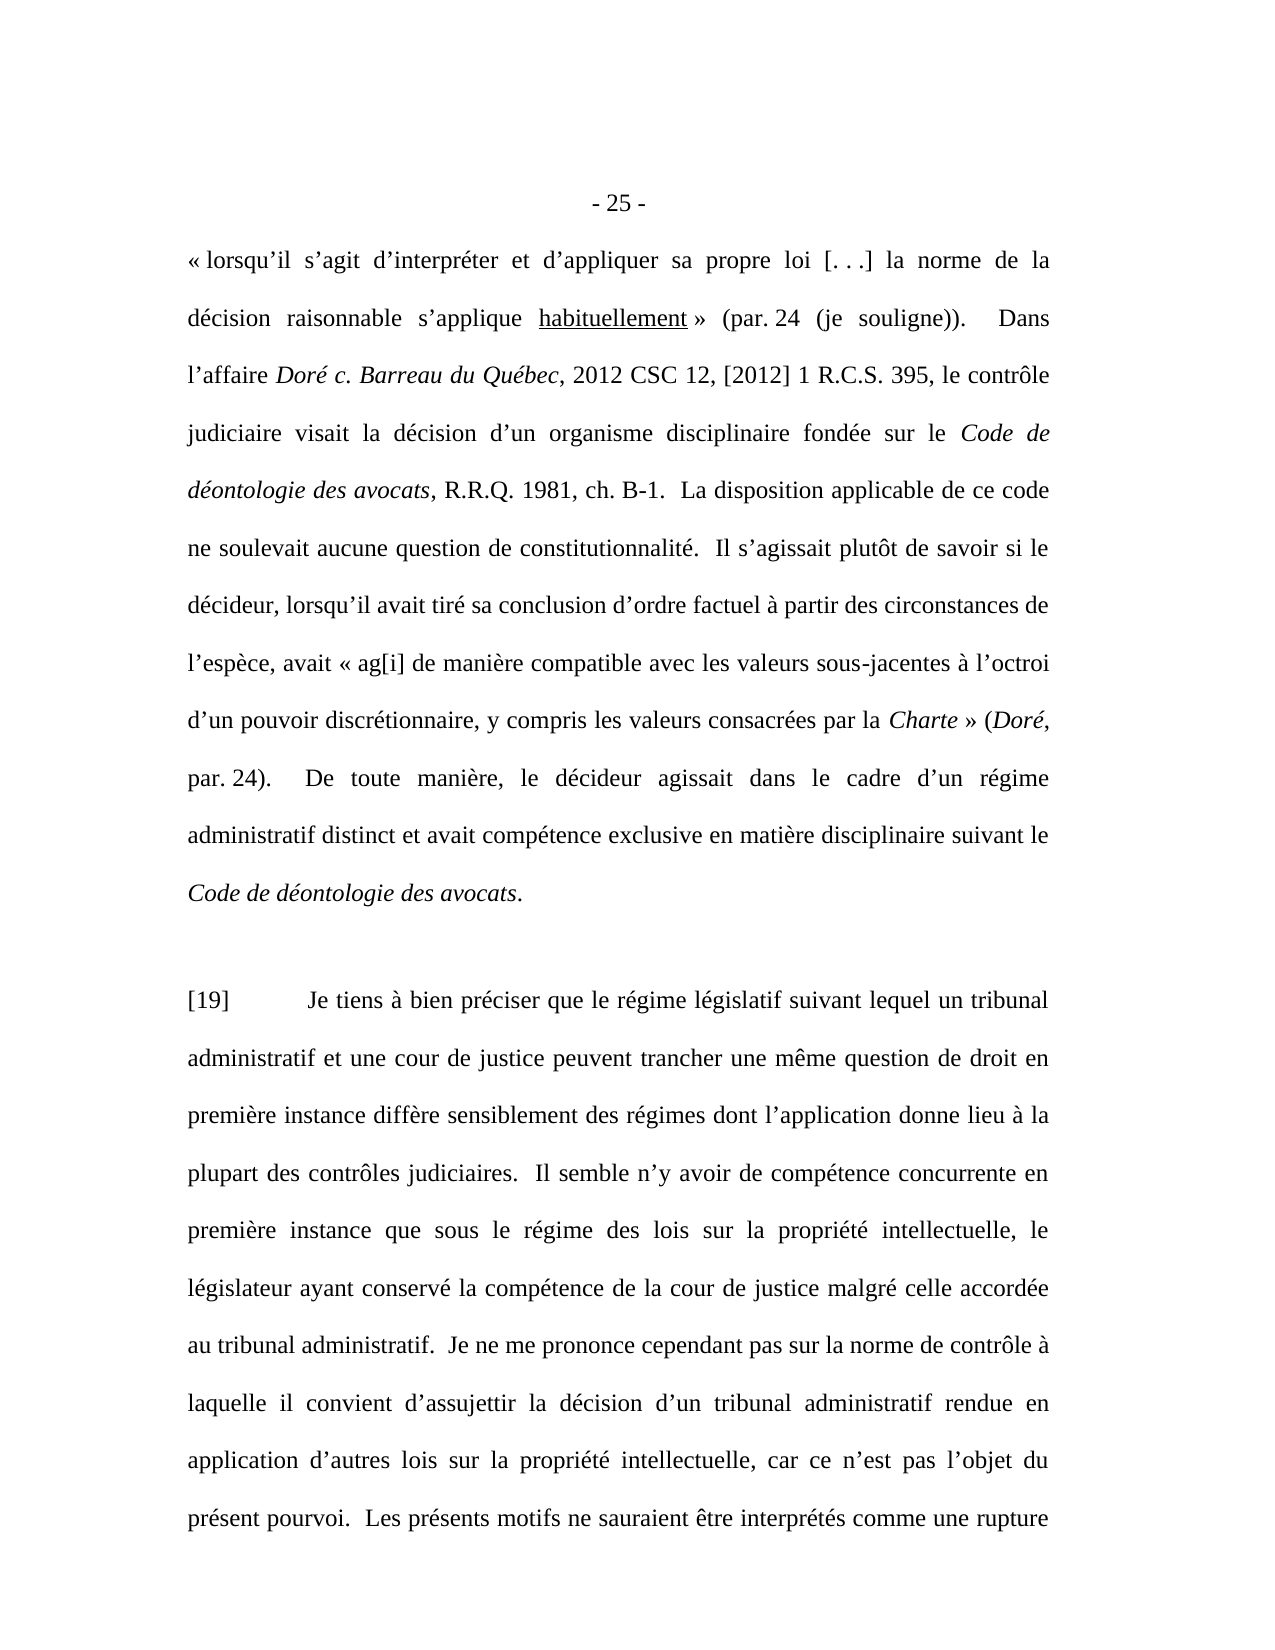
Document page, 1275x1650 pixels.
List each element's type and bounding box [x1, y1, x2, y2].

text [187, 245, 1050, 906]
text [187, 985, 1050, 1531]
